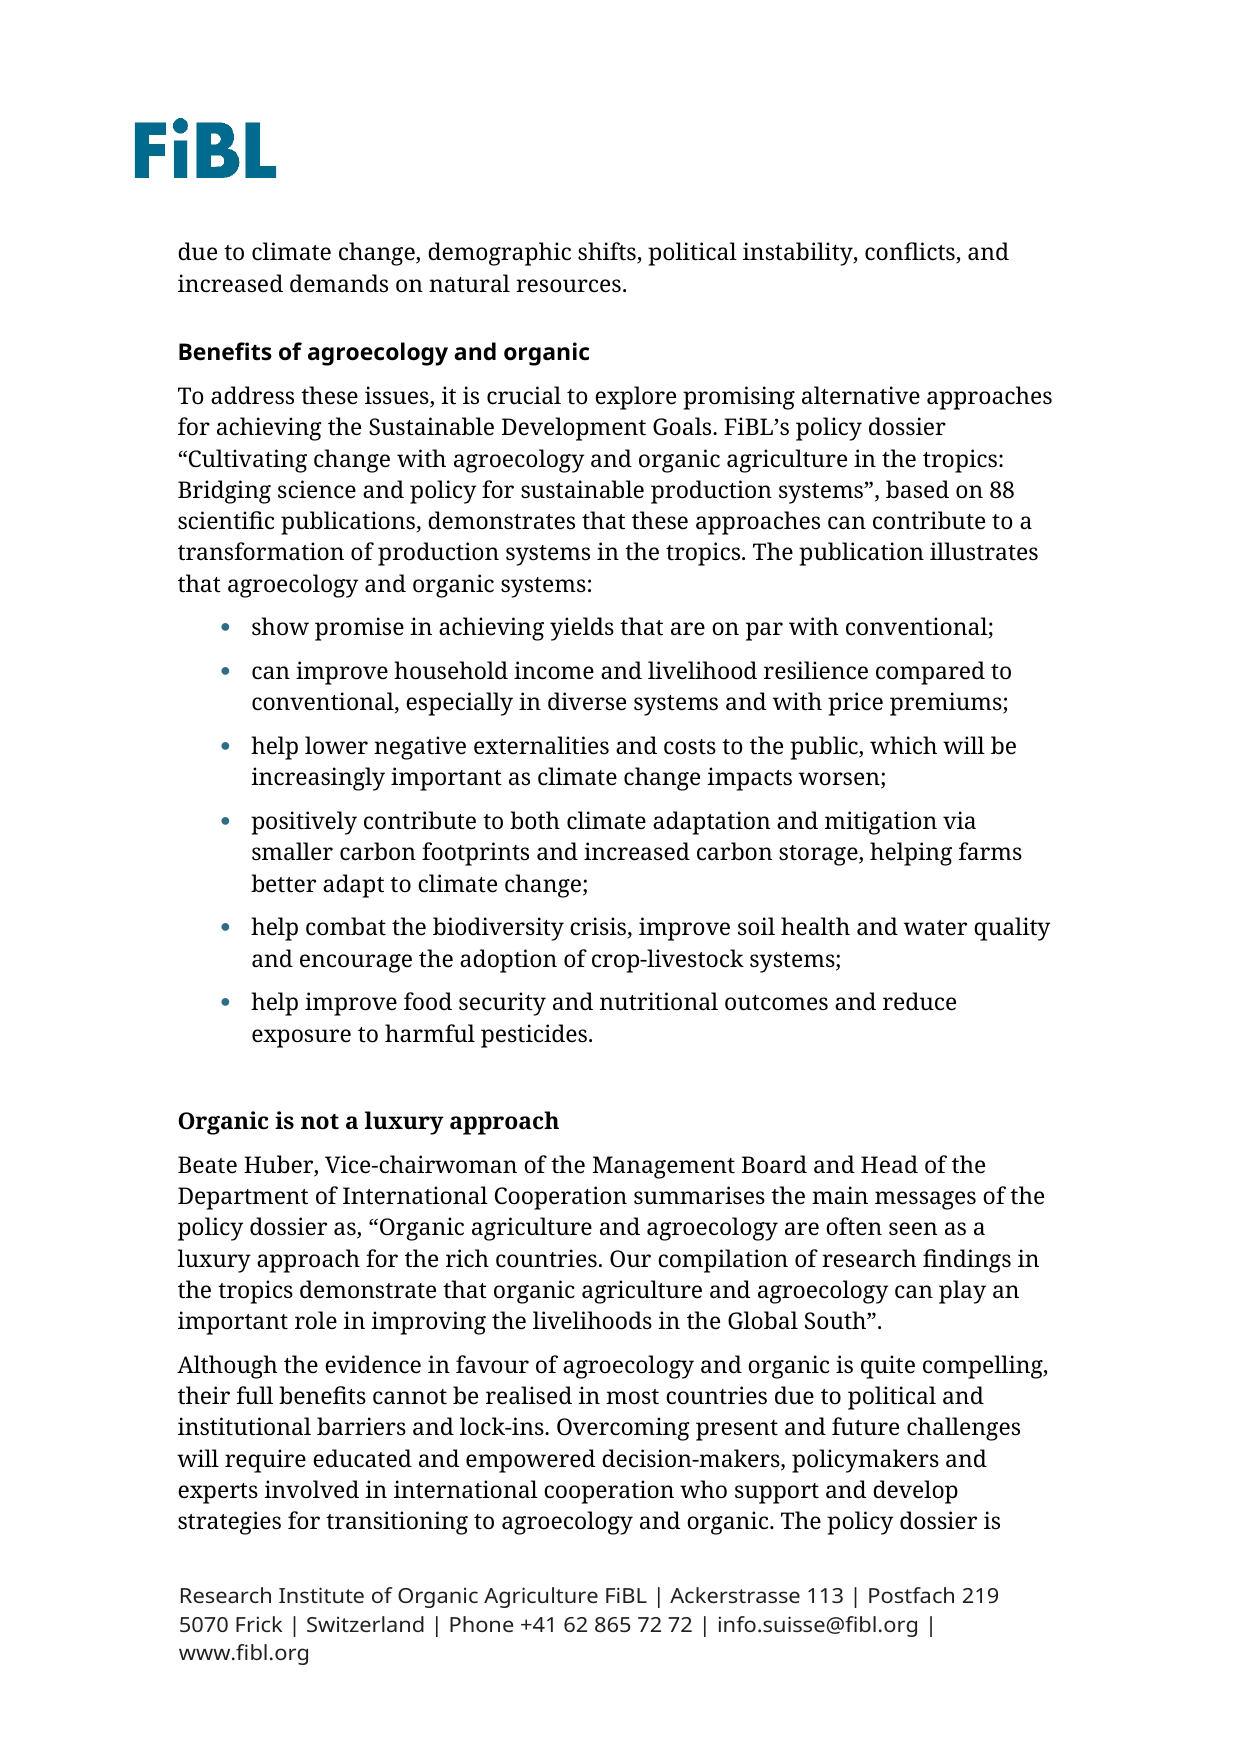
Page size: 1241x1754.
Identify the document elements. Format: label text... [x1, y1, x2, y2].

text Beate Huber, Vice-chairwoman of the Management Board and Head of the Department of International Cooperation summarises the main messages of the policy dossier as, “Organic agriculture and agroecology are often seen as a luxury approach for the rich countries. Our compilation of research findings in the tropics demonstrate that organic agriculture and agroecology can play an important role in improving the livelihoods in the Global South”. [177, 1149, 1063, 1336]
text To address these issues, it is crucial to explore promising alternative approaches for achieving the Sustainable Development Goals. FiBL’s policy dossier “Cultivating change with agroecology and organic agriculture in the tropics: Bridging science and policy for sustainable production systems”, based on 88 scientific publications, demonstrates that these approaches can contribute to a transformation of production systems in the tropics. The publication illustrates that agroecology and organic systems: [177, 380, 1063, 599]
text positively contribute to both climate adaptation and mitigation via smaller carbon footprints and increased carbon storage, helping farms better adapt to climate change; [221, 805, 1063, 899]
text help combat the biodiversity crisis, improve soil health and water quality and encourage the adoption of crop-livestock systems; [221, 911, 1063, 974]
text help improve food security and nutritional outcomes and reduce exposure to harmful pesticides. [221, 986, 1063, 1049]
text help lower negative externalities and costs to the public, which will be increasingly important as climate change impacts worsen; [221, 730, 1063, 792]
picture [134, 118, 277, 178]
text Benefits of agroecology and organic [177, 336, 1063, 367]
text show promise in achieving yields that are on par with conventional; [221, 611, 1063, 642]
text can improve household income and livelihood resilience compared to conventional, especially in diverse systems and with price premiums; [221, 655, 1063, 717]
text Organic is not a luxury approach [177, 1105, 1063, 1136]
picture [211, 134, 220, 144]
picture [211, 156, 224, 167]
